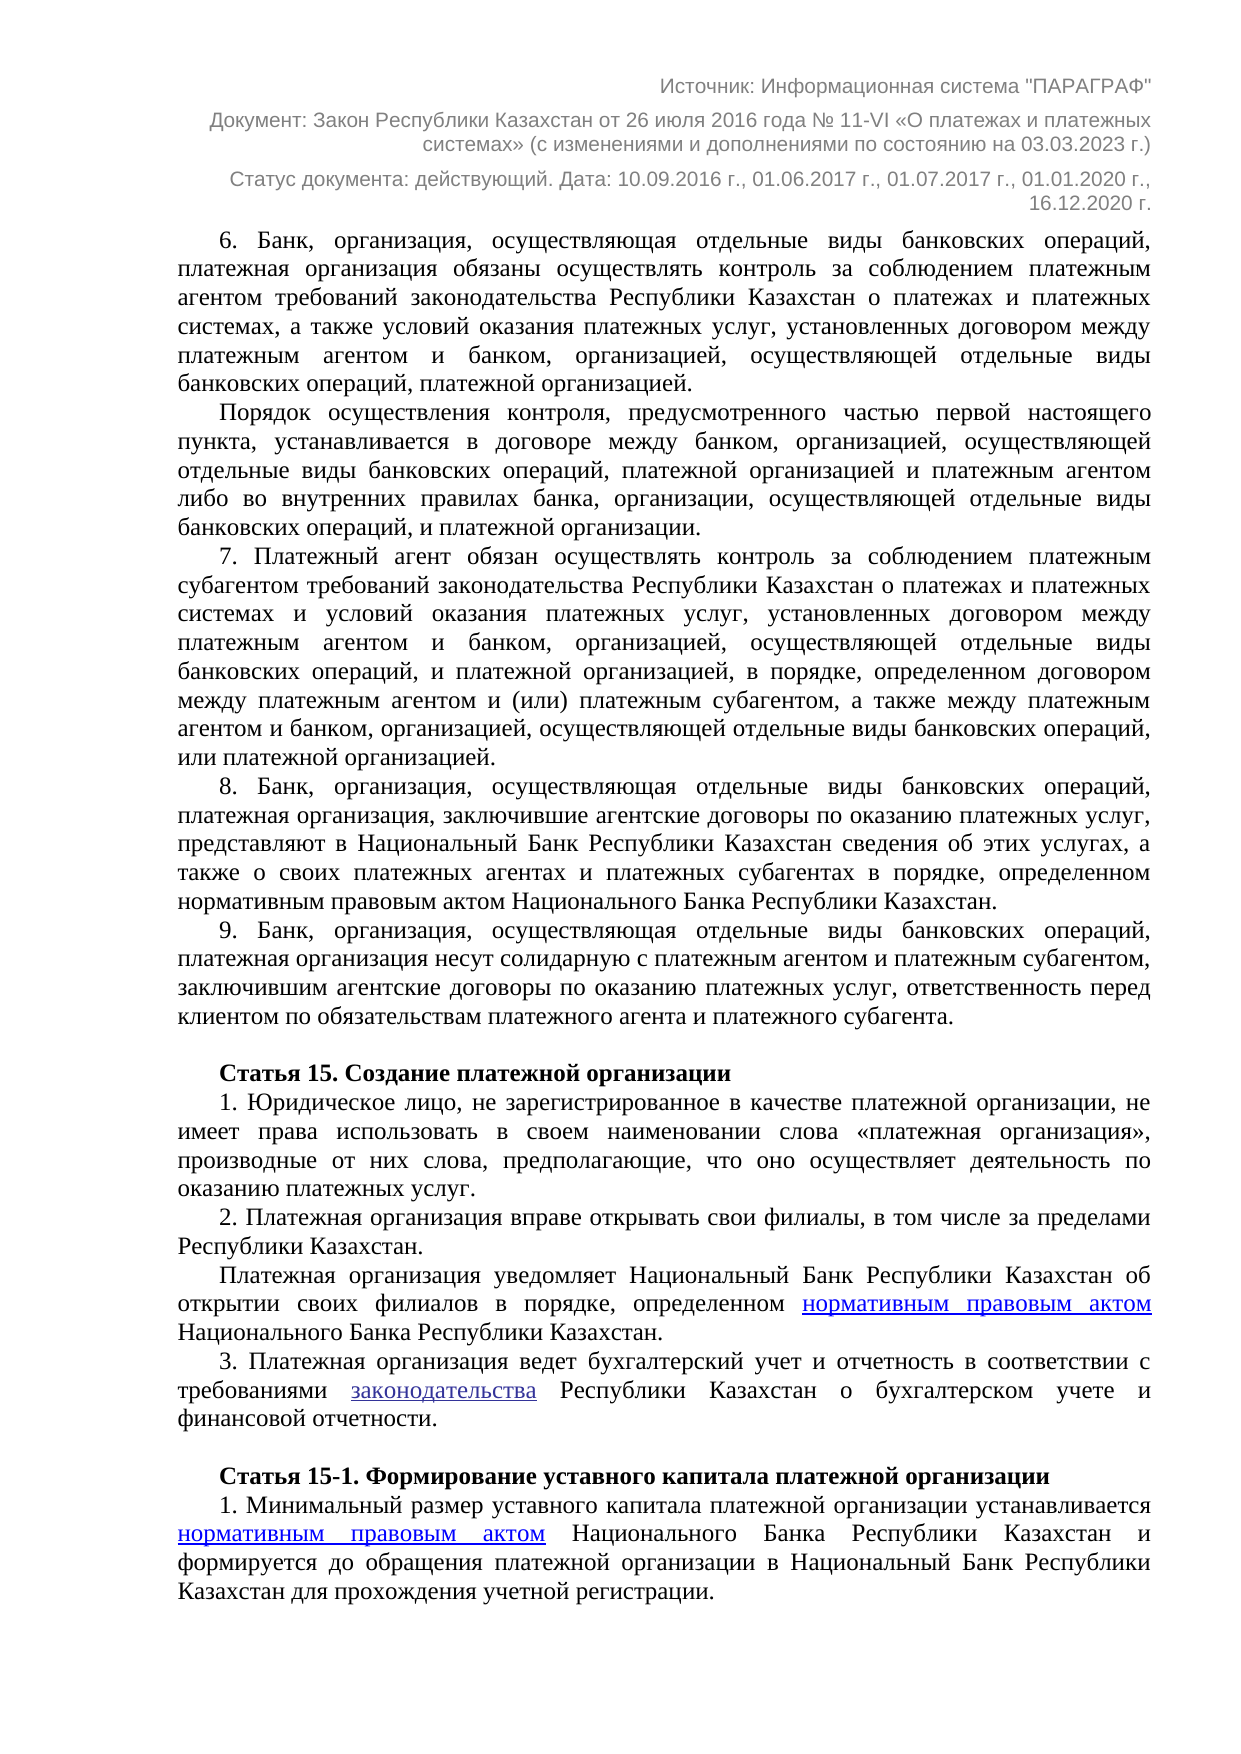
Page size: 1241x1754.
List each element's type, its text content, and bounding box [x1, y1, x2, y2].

text 1. Юридическое лицо, не зарегистрированное в качестве платежной организации, не имеет права использовать в своем наименовании слова «платежная организация», производные от них слова, предполагающие, что оно осуществляет деятельность по оказанию платежных услуг. [177, 1087, 1152, 1202]
text Платежная организация уведомляет Национальный Банк Республики Казахстан об открытии своих филиалов в порядке, определенном нормативным правовым актом Национального Банка Республики Казахстан. [177, 1260, 1152, 1346]
text Порядок осуществления контроля, предусмотренного частью первой настоящего пункта, устанавливается в договоре между банком, организацией, осуществляющей отдельные виды банковских операций, платежной организацией и платежным агентом либо во внутренних правилах банка, организации, осуществляющей отдельные виды банковских операций, и платежной организации. [177, 397, 1152, 541]
text 9. Банк, организация, осуществляющая отдельные виды банковских операций, платежная организация несут солидарную с платежным агентом и платежным субагентом, заключившим агентские договоры по оказанию платежных услуг, ответственность перед клиентом по обязательствам платежного агента и платежного субагента. [177, 915, 1152, 1030]
text Статья 15-1. Формирование уставного капитала платежной организации [177, 1461, 1152, 1490]
text Статья 15. Создание платежной организации [177, 1058, 1152, 1087]
text 2. Платежная организация вправе открывать свои филиалы, в том числе за пределами Республики Казахстан. [177, 1202, 1152, 1260]
text 6. Банк, организация, осуществляющая отдельные виды банковских операций, платежная организация обязаны осуществлять контроль за соблюдением платежным агентом требований законодательства Республики Казахстан о платежах и платежных системах, а также условий оказания платежных услуг, установленных договором между платежным агентом и банком, организацией, осуществляющей отдельные виды банковских операций, платежной организацией. [177, 225, 1152, 397]
text 3. Платежная организация ведет бухгалтерский учет и отчетность в соответствии с требованиями законодательства Республики Казахстан о бухгалтерском учете и финансовой отчетности. [177, 1346, 1152, 1432]
text 8. Банк, организация, осуществляющая отдельные виды банковских операций, платежная организация, заключившие агентские договоры по оказанию платежных услуг, представляют в Национальный Банк Республики Казахстан сведения об этих услугах, а также о своих платежных агентах и платежных субагентах в порядке, определенном нормативным правовым актом Национального Банка Республики Казахстан. [177, 771, 1152, 915]
text 1. Минимальный размер уставного капитала платежной организации устанавливается нормативным правовым актом Национального Банка Республики Казахстан и формируется до обращения платежной организации в Национальный Банк Республики Казахстан для прохождения учетной регистрации. [177, 1490, 1152, 1605]
text 7. Платежный агент обязан осуществлять контроль за соблюдением платежным субагентом требований законодательства Республики Казахстан о платежах и платежных системах и условий оказания платежных услуг, установленных договором между платежным агентом и банком, организацией, осуществляющей отдельные виды банковских операций, и платежной организацией, в порядке, определенном договором между платежным агентом и (или) платежным субагентом, а также между платежным агентом и банком, организацией, осуществляющей отдельные виды банковских операций, или платежной организацией. [177, 541, 1152, 771]
